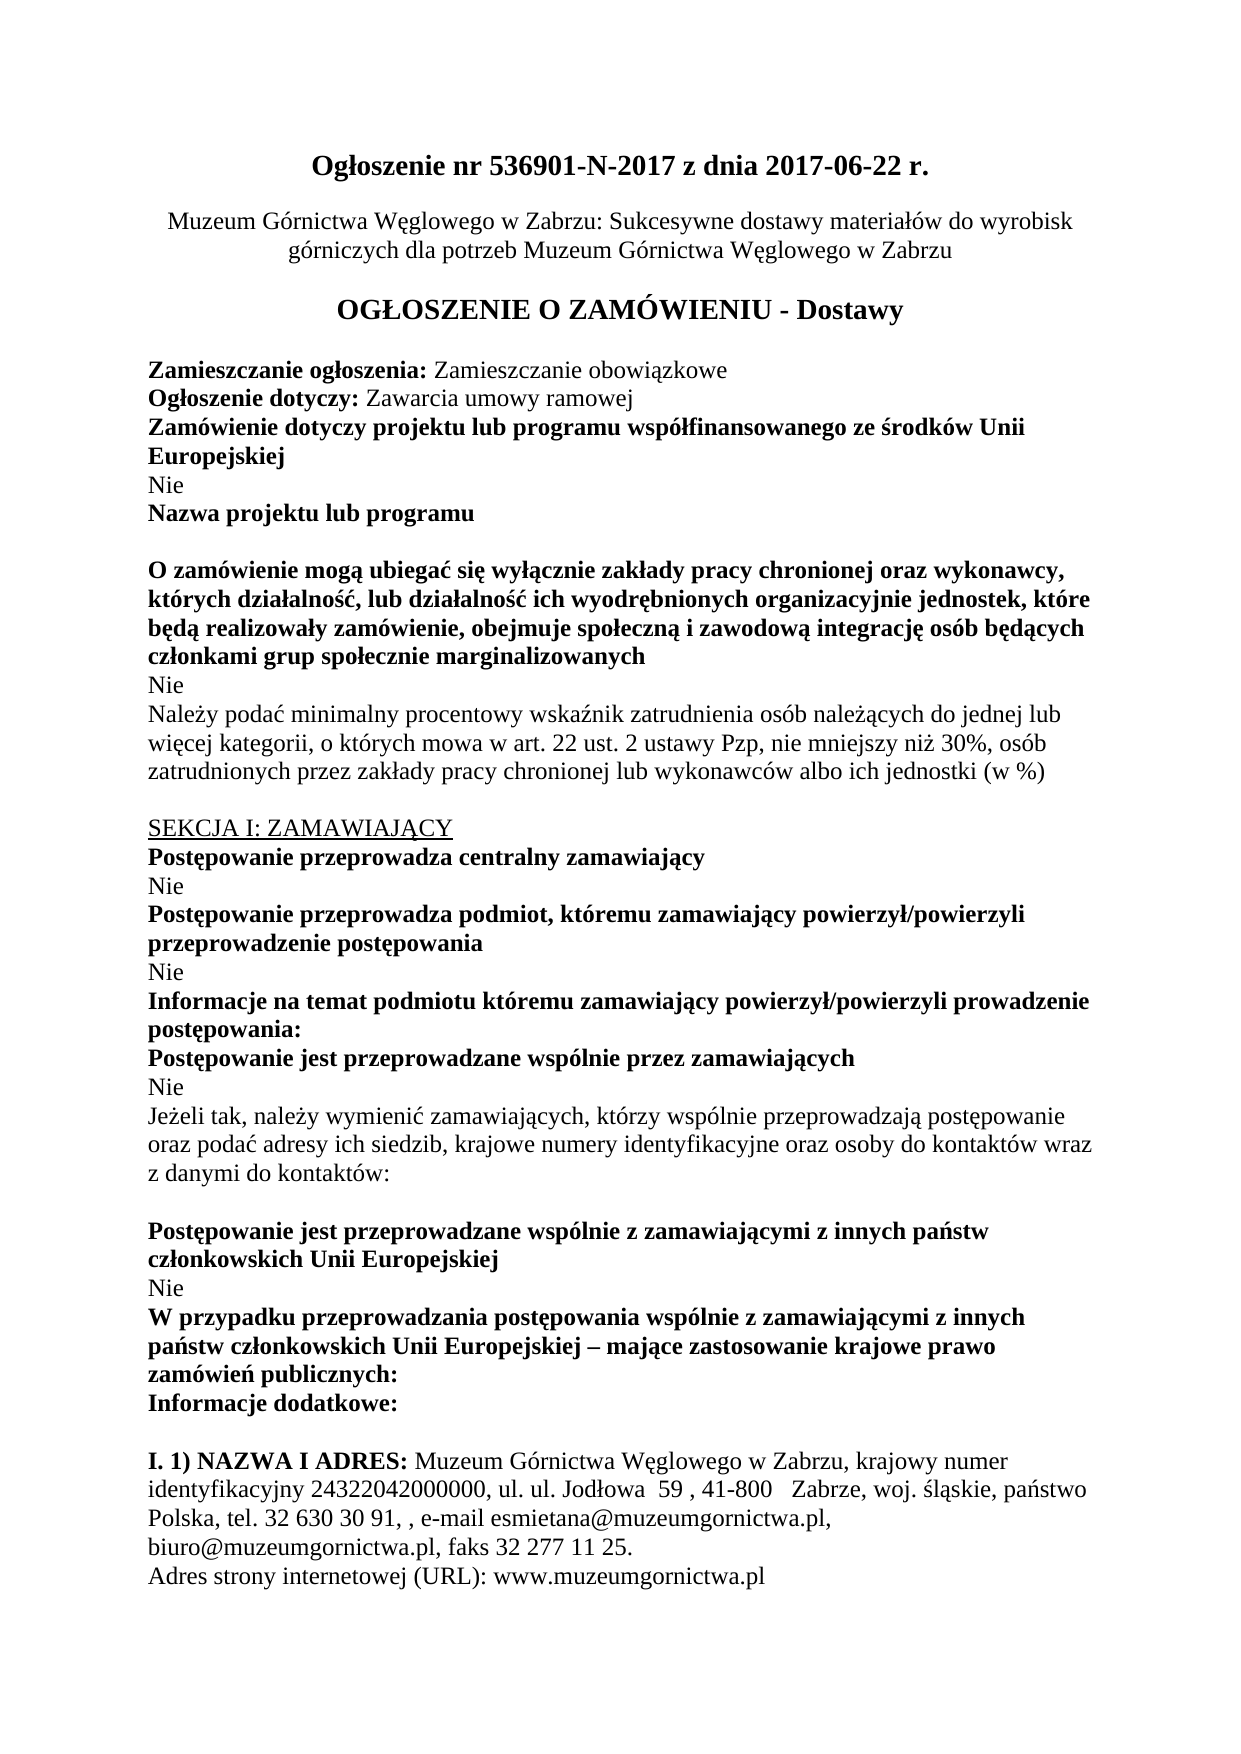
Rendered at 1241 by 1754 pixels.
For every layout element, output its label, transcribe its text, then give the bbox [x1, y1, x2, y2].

text Nie [148, 1273, 1093, 1302]
text Informacje na temat podmiotu któremu zamawiający powierzył/powierzyli prowadzenie postępowania: Postępowanie jest przeprowadzane wspólnie przez zamawiających [148, 986, 1093, 1072]
text O zamówienie mogą ubiegać się wyłącznie zakłady pracy chronionej oraz wykonawcy, których działalność, lub działalność ich wyodrębnionych organizacyjnie jednostek, które będą realizowały zamówienie, obejmuje społeczną i zawodową integrację osób będących członkami grup społecznie marginalizowanych [148, 555, 1093, 670]
text SEKCJA I: ZAMAWIAJĄCY [148, 813, 1093, 842]
text Nie [148, 1072, 1093, 1101]
text Zamieszczanie ogłoszenia: Zamieszczanie obowiązkowe [148, 355, 1093, 383]
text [148, 1446, 1093, 1589]
text Postępowanie przeprowadza centralny zamawiający [148, 842, 1093, 871]
text OGŁOSZENIE O ZAMÓWIENIU - Dostawy [148, 264, 1093, 326]
text Nie [148, 670, 1093, 699]
text Nazwa projektu lub programu [148, 498, 1093, 555]
text Ogłoszenie nr 536901-N-2017 z dnia 2017-06-22 r. [148, 148, 1093, 181]
text Należy podać minimalny procentowy wskaźnik zatrudnienia osób należących do jednej lub więcej kategorii, o których mowa w art. 22 ust. 2 ustawy Pzp, nie mniejszy niż 30%, osób zatrudnionych przez zakłady pracy chronionej lub wykonawców albo ich jednostki (w %) [148, 699, 1093, 813]
text Postępowanie przeprowadza podmiot, któremu zamawiający powierzył/powierzyli przeprowadzenie postępowania [148, 899, 1093, 957]
text Ogłoszenie dotyczy: Zawarcia umowy ramowej [148, 383, 1093, 412]
text Nie [148, 871, 1093, 899]
text Nie [148, 957, 1093, 986]
text Nie [148, 470, 1093, 498]
text Zamówienie dotyczy projektu lub programu współfinansowanego ze środków Unii Europejskiej [148, 412, 1093, 470]
text Jeżeli tak, należy wymienić zamawiających, którzy wspólnie przeprowadzają postępowanie oraz podać adresy ich siedzib, krajowe numery identyfikacyjne oraz osoby do kontaktów wraz z danymi do kontaktów: Postępowanie jest przeprowadzane wspólnie z zamawiającymi z innych państw członkowskich Unii Europejskiej [148, 1101, 1093, 1273]
text W przypadku przeprowadzania postępowania wspólnie z zamawiającymi z innych państw członkowskich Unii Europejskiej – mające zastosowanie krajowe prawo zamówień publicznych: Informacje dodatkowe: [148, 1302, 1093, 1417]
text Muzeum Górnictwa Węglowego w Zabrzu: Sukcesywne dostawy materiałów do wyrobisk górniczych dla potrzeb Muzeum Górnictwa Węglowego w Zabrzu [148, 206, 1093, 264]
